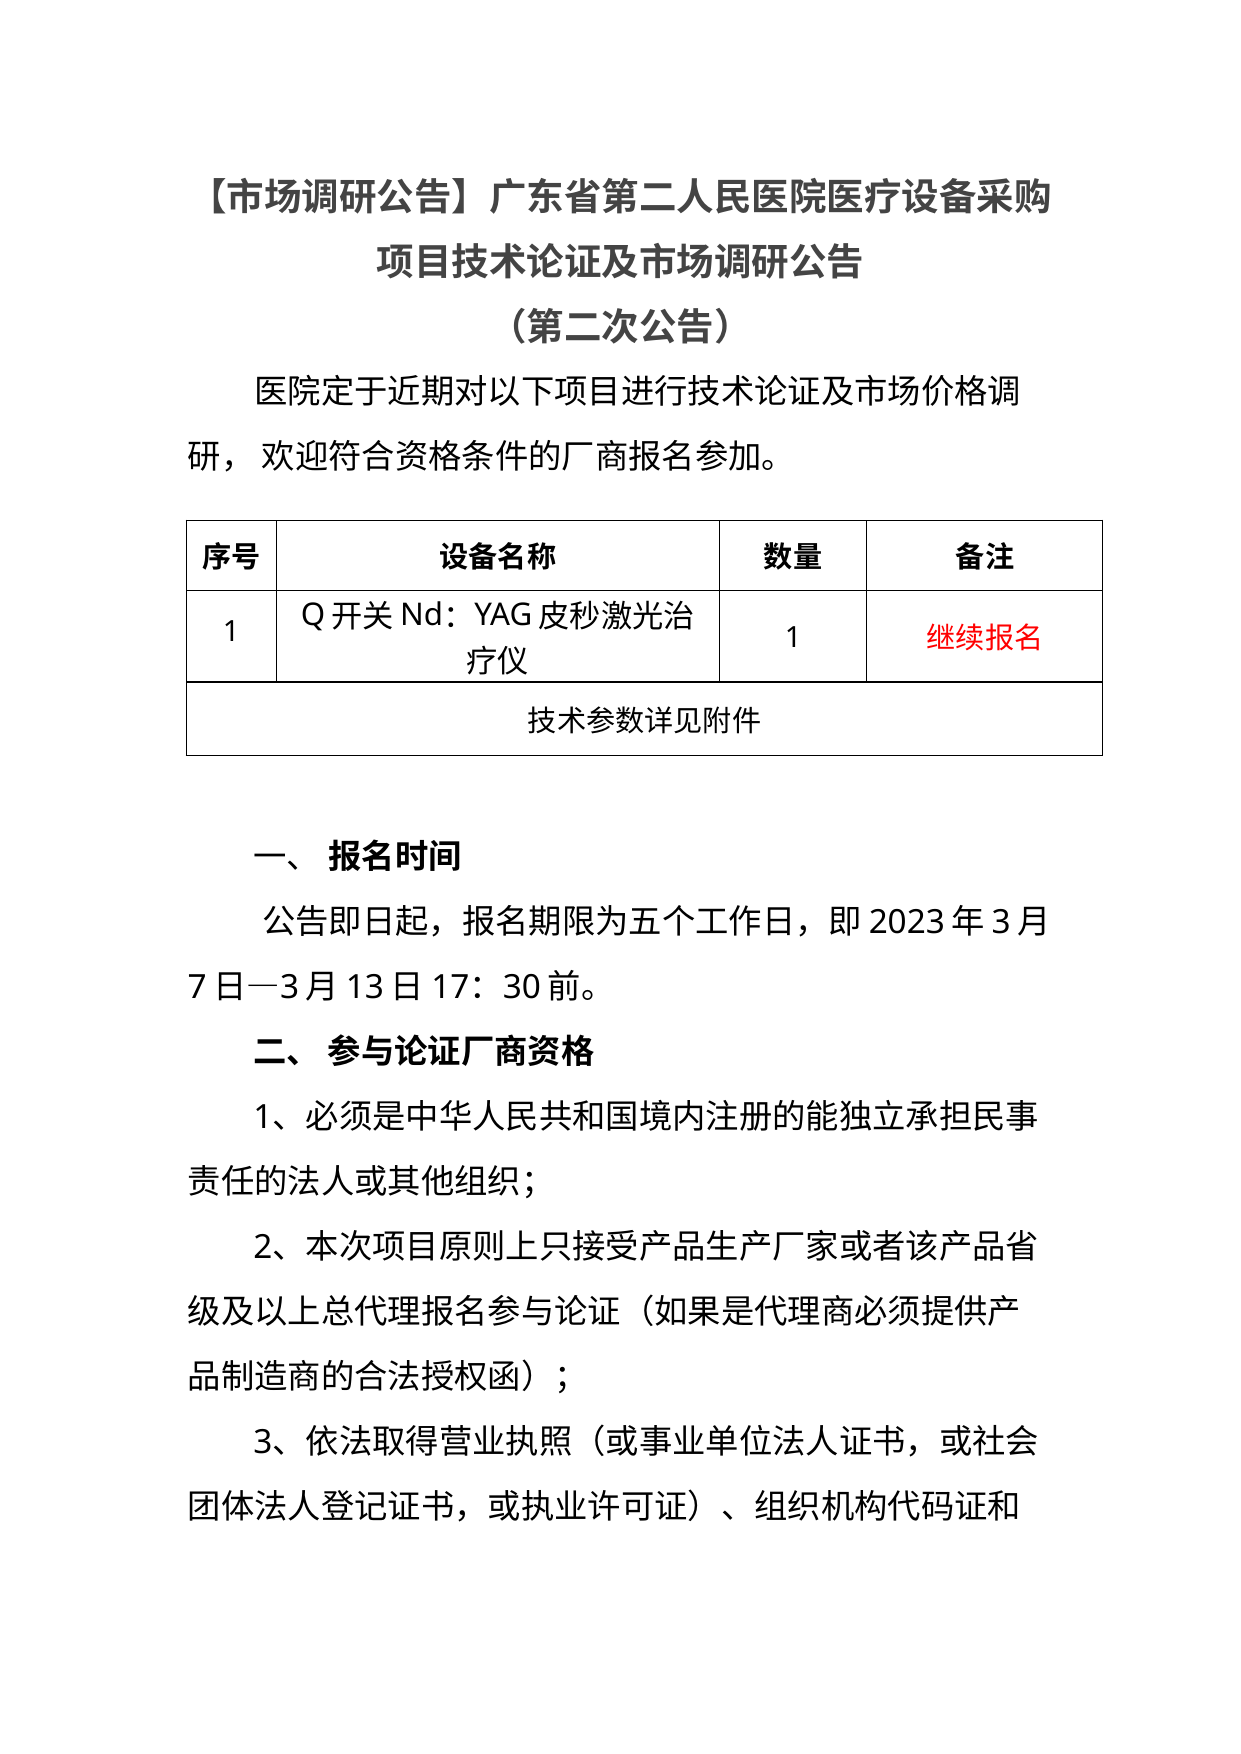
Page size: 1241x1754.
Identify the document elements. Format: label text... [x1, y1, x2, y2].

text 1、必须是中华人民共和国境内注册的能独立承担民事责任的法人或其他组织； [187, 1081, 1053, 1211]
table_header 设备名称 [277, 521, 719, 590]
table_cell 继续报名 [867, 591, 1102, 681]
table_cell 技术参数详见附件 [187, 683, 1102, 755]
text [187, 1406, 1053, 1536]
table_cell 1 [187, 591, 276, 681]
text 二、 参与论证厂商资格 [187, 1016, 1053, 1081]
text 医院定于近期对以下项目进行技术论证及市场价格调研， 欢迎符合资格条件的厂商报名参加。 [187, 357, 1053, 487]
text 【市场调研公告】广东省第二人民医院医疗设备采购项目技术论证及市场调研公告 [187, 162, 1053, 292]
table_cell 1 [720, 591, 866, 681]
text （第二次公告） [187, 292, 1053, 357]
table_header 数量 [720, 521, 866, 590]
text 公告即日起，报名期限为五个工作日，即2023年3月7日—3月13日 17：30前。 [187, 886, 1053, 1016]
table_header 序号 [187, 521, 276, 590]
text 2、本次项目原则上只接受产品生产厂家或者该产品省级及以上总代理报名参与论证（如果是代理商必须提供产品制造商的合法授权函）； [187, 1211, 1053, 1406]
table_header 备注 [867, 521, 1102, 590]
list 报名时间 [253, 821, 1053, 886]
table_cell Q开关Nd：YAG皮秒激光治疗仪 [277, 591, 719, 681]
